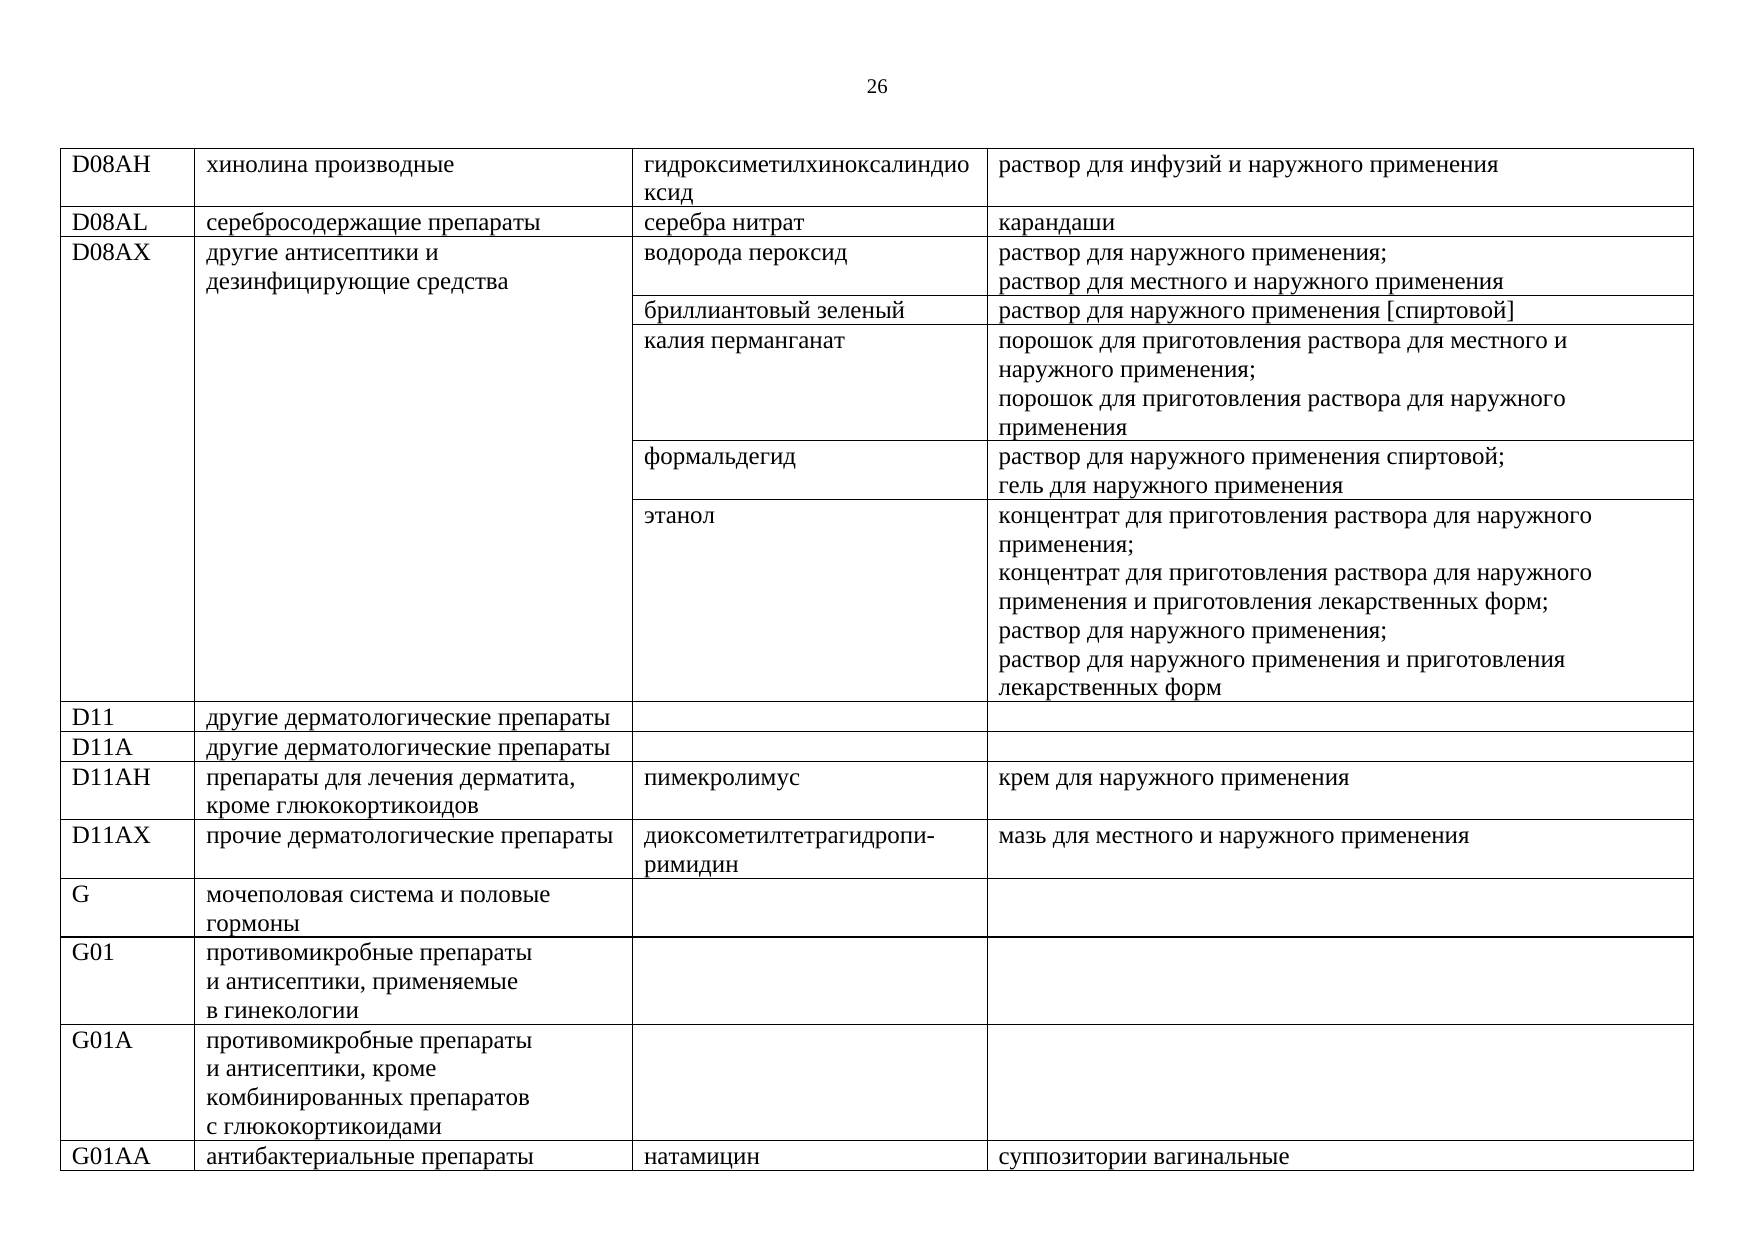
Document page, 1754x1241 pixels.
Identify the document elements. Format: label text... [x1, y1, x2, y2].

table_cell серебра нитрат [633, 207, 987, 236]
table_cell G01AА [61, 1141, 194, 1169]
table_cell препараты для лечения дерматита, кроме глюкокортикоидов [195, 762, 632, 819]
table_cell D08AH [61, 149, 194, 206]
table_cell натамицин [633, 1141, 987, 1169]
table_cell [988, 879, 1693, 936]
table_cell порошок для приготовления раствора для местного и наружного применения; порошок для приготовления раствора для наружного применения [988, 325, 1693, 440]
table_cell G [61, 879, 194, 936]
table_cell гидроксиметилхиноксалиндиоксид [633, 149, 987, 206]
table_cell противомикробные препараты и антисептики, кроме комбинированных препаратов с глюкокортикоидами [195, 1025, 632, 1140]
table_cell [633, 938, 987, 1024]
table_cell прочие дерматологические препараты [195, 820, 632, 878]
table_cell бриллиантовый зеленый [633, 296, 987, 324]
table_cell D08AX [61, 237, 194, 701]
table_cell G01A [61, 1025, 194, 1140]
table_cell хинолина производные [195, 149, 632, 206]
table_cell [633, 732, 987, 761]
table_cell пимекролимус [633, 762, 987, 819]
table_cell противомикробные препараты и антисептики, применяемые в гинекологии [195, 938, 632, 1024]
table_cell раствор для наружного применения; раствор для местного и наружного применения [988, 237, 1693, 294]
table_cell мочеполовая система и половые гормоны [195, 879, 632, 936]
table_cell [988, 732, 1693, 761]
table_cell D11A [61, 732, 194, 761]
table_cell антибактериальные препараты [195, 1141, 632, 1169]
table_cell этанол [633, 500, 987, 701]
table_cell [633, 879, 987, 936]
table_cell карандаши [988, 207, 1693, 236]
table_cell калия перманганат [633, 325, 987, 440]
table_cell D08AL [61, 207, 194, 236]
table_cell формальдегид [633, 441, 987, 499]
table_cell крем для наружного применения [988, 762, 1693, 819]
table_cell другие антисептики и дезинфицирующие средства [195, 237, 632, 701]
table_cell D11AX [61, 820, 194, 878]
table_cell [988, 702, 1693, 731]
table_cell раствор для наружного применения спиртовой; гель для наружного применения [988, 441, 1693, 499]
table_cell раствор для наружного применения [спиртовой] [988, 296, 1693, 324]
table_cell суппозитории вагинальные [988, 1141, 1693, 1169]
table_cell раствор для инфузий и наружного применения [988, 149, 1693, 206]
table_cell G01 [61, 938, 194, 1024]
table_cell [633, 1025, 987, 1140]
table_cell концентрат для приготовления раствора для наружного применения; концентрат для приготовления раствора для наружного применения и приготовления лекарственных форм; раствор для наружного применения; раствор для наружного применения и приготовления лекарственных форм [988, 500, 1693, 701]
table_cell D11 [61, 702, 194, 731]
table_cell водорода пероксид [633, 237, 987, 294]
table_cell другие дерматологические препараты [195, 732, 632, 761]
table_cell мазь для местного и наружного применения [988, 820, 1693, 878]
table_cell серебросодержащие препараты [195, 207, 632, 236]
table_cell D11AH [61, 762, 194, 819]
table_cell [633, 702, 987, 731]
table_cell [988, 1025, 1693, 1140]
table_cell другие дерматологические препараты [195, 702, 632, 731]
table_cell диоксометилтетрагидропи-римидин [633, 820, 987, 878]
table_cell [988, 938, 1693, 1024]
